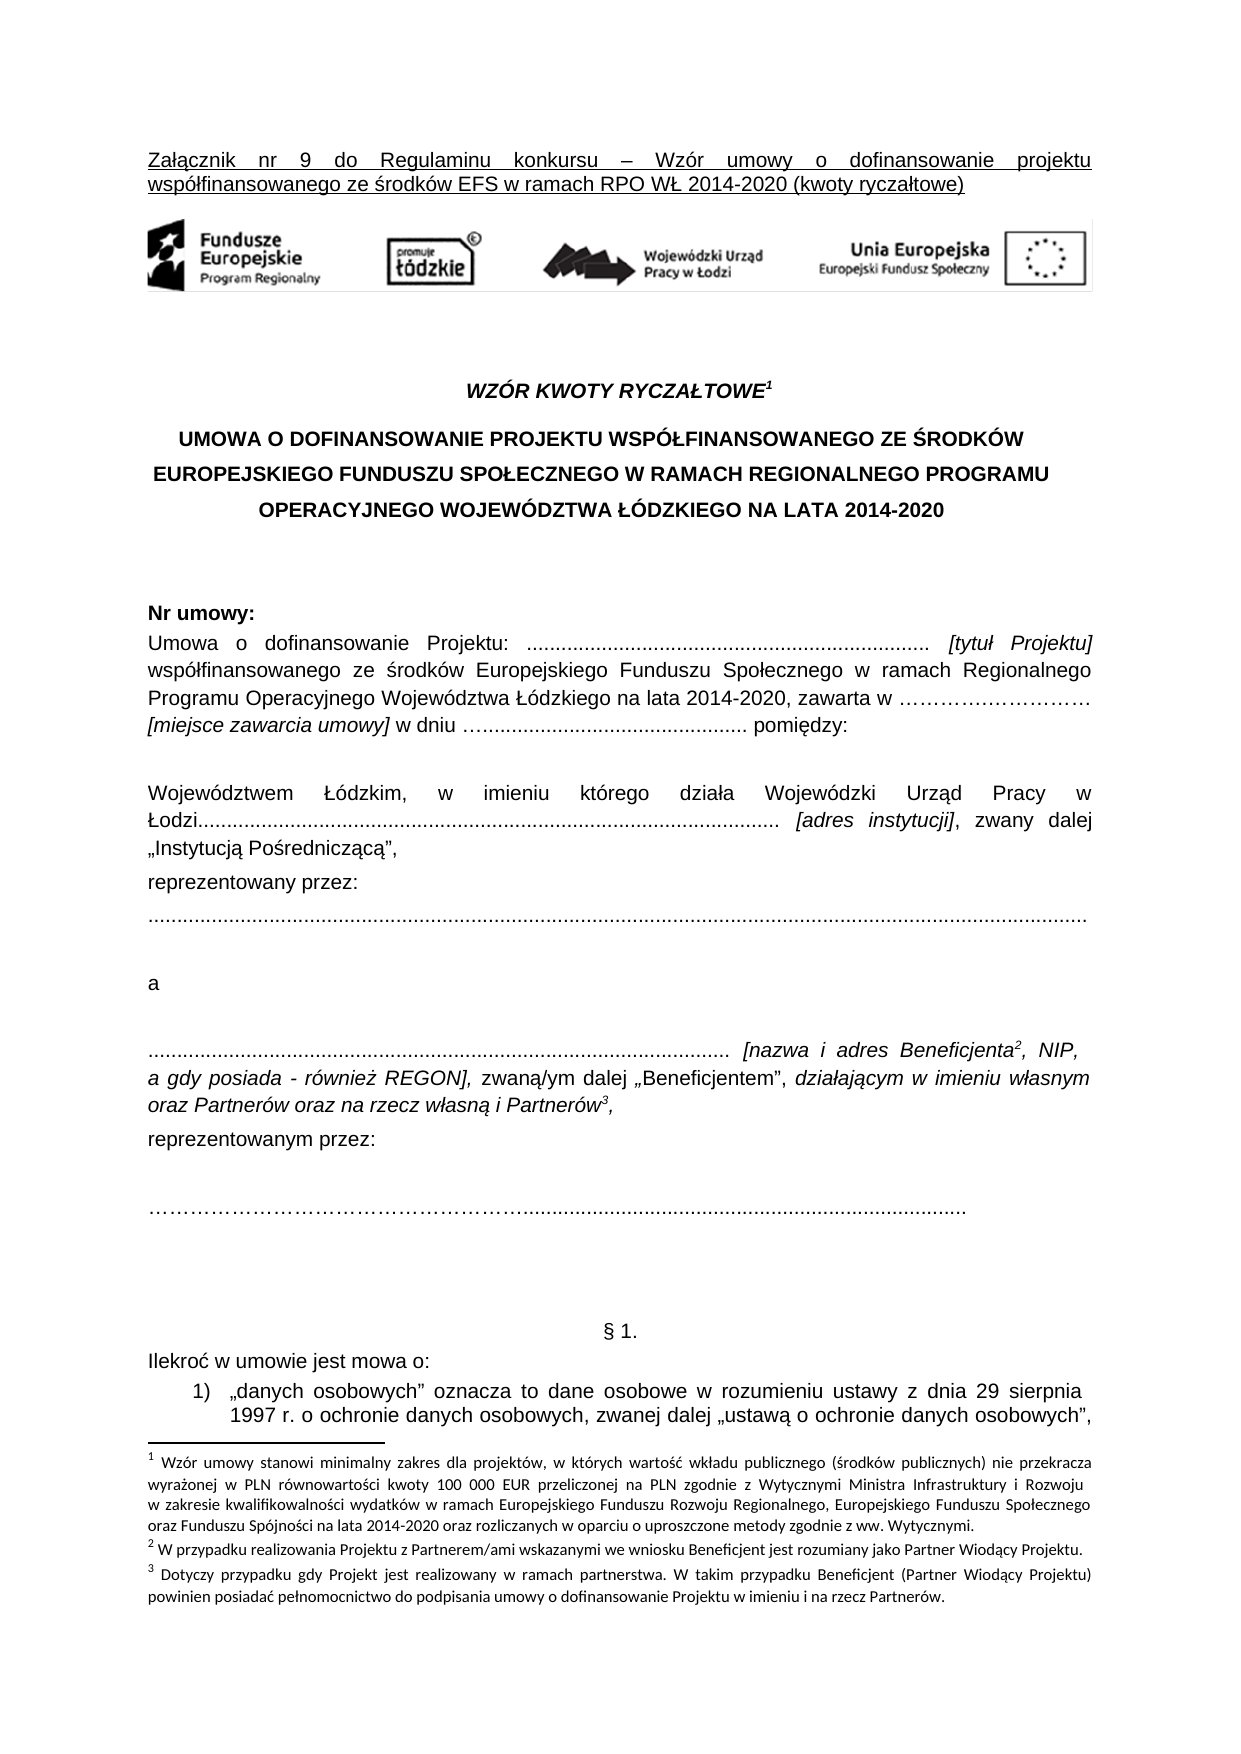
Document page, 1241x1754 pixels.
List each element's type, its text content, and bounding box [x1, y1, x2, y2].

text Umowa o dofinansowanie Projektu: ...................................................................... [tytuł Projektu] współfinansowanego ze środków Europejskiego Funduszu Społecznego w ramach Regionalnego Programu Operacyjnego Województwa Łódzkiego na lata 2014-2020, zawarta w ………….…………… [miejsce zawarcia umowy] w dniu ….............................................. pomiędzy: [148, 631, 1092, 737]
text Ilekroć w umowie jest mowa o: [148, 1349, 1092, 1373]
text § 1. [148, 1319, 1092, 1343]
text ..................................................................................................... [nazwa i adres Beneficjenta, NIP, a gdy posiada - również REGON], zwaną/ym dalej „Beneficjentem”, działającym w imieniu własnym oraz Partnerów oraz na rzecz własną i Partnerów, [148, 1038, 1092, 1117]
text reprezentowany przez: [148, 869, 1092, 893]
text reprezentowanym przez: [148, 1127, 1092, 1151]
text a [148, 971, 1092, 995]
picture [147, 219, 1093, 292]
text Województwem Łódzkim, w imieniu którego działa Wojewódzki Urząd Pracy w Łodzi..................................................................................................... [adres instytucji], zwany dalej „Instytucją Pośredniczącą”, [148, 781, 1092, 860]
title Nr umowy: [148, 601, 1092, 624]
text ………………………………………………............................................................................. [148, 1194, 1092, 1218]
text Załącznik nr 9 do Regulaminu konkursu – Wzór umowy o dofinansowanie projektu współfinansowanego ze środków EFS w ramach RPO WŁ 2014-2020 (kwoty ryczałtowe) [148, 148, 1092, 169]
text ................................................................................................................................................................... [148, 903, 1092, 927]
subtitle EUROPEJSKIEGO FUNDUSZU SPOŁECZNEGO W RAMACH REGIONALNEGO PROGRAMU OPERACYJNEGO WOJEWÓDZTWA ŁÓDZKIEGO NA LATA 2014-2020 [110, 462, 1092, 522]
title WZÓR KWOTY RYCZAŁTOWE [148, 378, 1092, 402]
text Załącznik nr 9 do Regulaminu konkursu – Wzór umowy o dofinansowanie projektu współfinansowanego ze środków EFS w ramach RPO WŁ 2014-2020 (kwoty ryczałtowe) [148, 170, 1092, 196]
subtitle UMOWA O DOFINANSOWANIE PROJEKTU WSPÓŁFINANSOWANEGO ZE ŚRODKÓW [110, 426, 1092, 450]
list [192, 1379, 1092, 1427]
